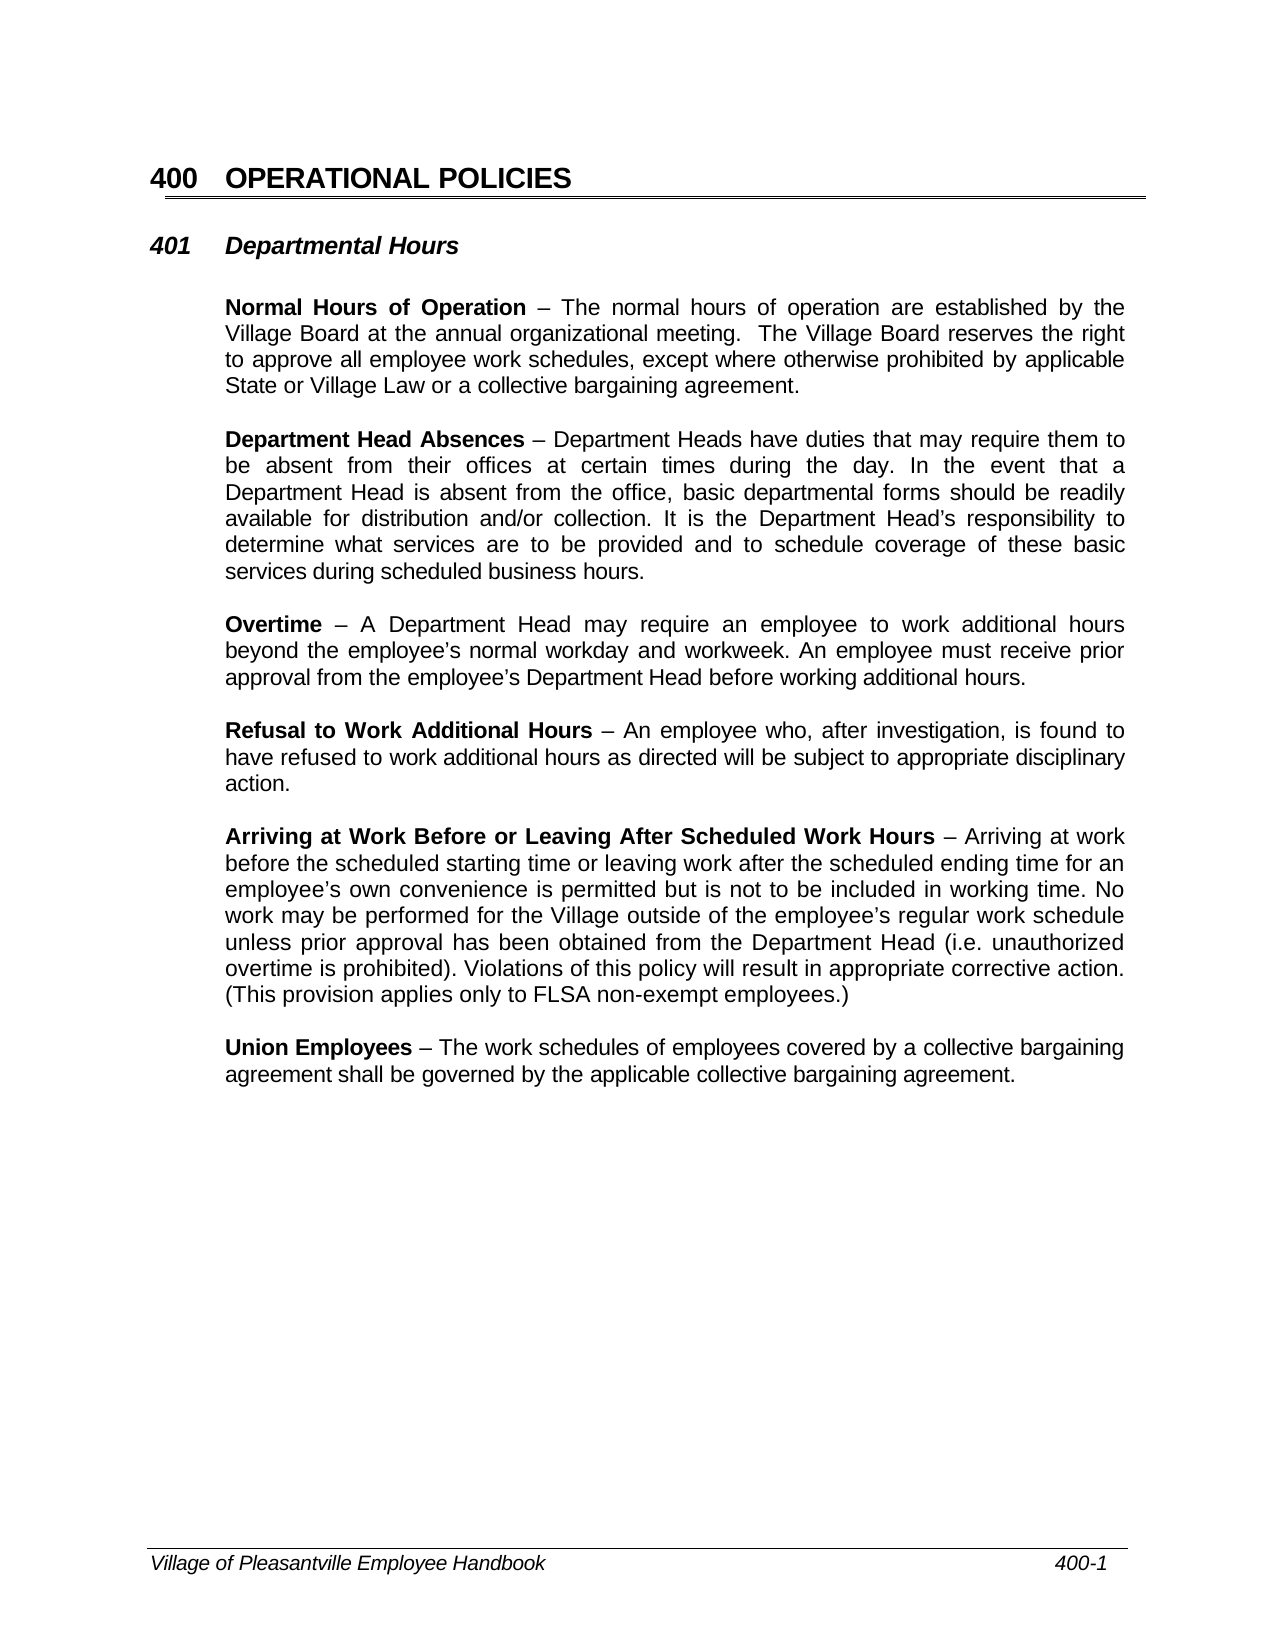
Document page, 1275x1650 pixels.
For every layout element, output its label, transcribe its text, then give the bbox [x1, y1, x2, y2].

text Arriving at Work Before or Leaving After Scheduled Work Hours – Arriving at work before the scheduled starting time or leaving work after the scheduled ending time for an employee’s own convenience is permitted but is not to be included in working time. No work may be performed for the Village outside of the employee’s regular work schedule unless prior approval has been obtained from the Department Head (i.e. unauthorized overtime is prohibited). Violations of this policy will result in appropriate corrective action. (This provision applies only to FLSA non-exempt employees.) [225, 823, 1125, 1008]
text Union Employees – The work schedules of employees covered by a collective bargaining agreement shall be governed by the applicable collective bargaining agreement. [225, 1034, 1125, 1087]
text Refusal to Work Additional Hours – An employee who, after investigation, is found to have refused to work additional hours as directed will be subject to appropriate disciplinary action. [225, 717, 1126, 796]
text Normal Hours of Operation – The normal hours of operation are established by the Village Board at the annual organizational meeting. The Village Board reserves the right to approve all employee work schedules, except where otherwise prohibited by applicable State or Village Law or a collective bargaining agreement. [225, 293, 1125, 399]
text Overtime – A Department Head may require an employee to work additional hours beyond the employee’s normal workday and workweek. An employee must receive prior approval from the employee’s Department Head before working additional hours. [225, 611, 1125, 690]
subtitle Departmental Hours [150, 231, 1154, 260]
subtitle OPERATIONAL POLICIES [150, 161, 1154, 194]
text Department Head Absences – Department Heads have duties that may require them to be absent from their offices at certain times during the day. In the event that a Department Head is absent from the office, basic departmental forms should be readily available for distribution and/or collection. It is the Department Head’s responsibility to determine what services are to be provided and to schedule coverage of these basic services during scheduled business hours. [225, 426, 1125, 584]
